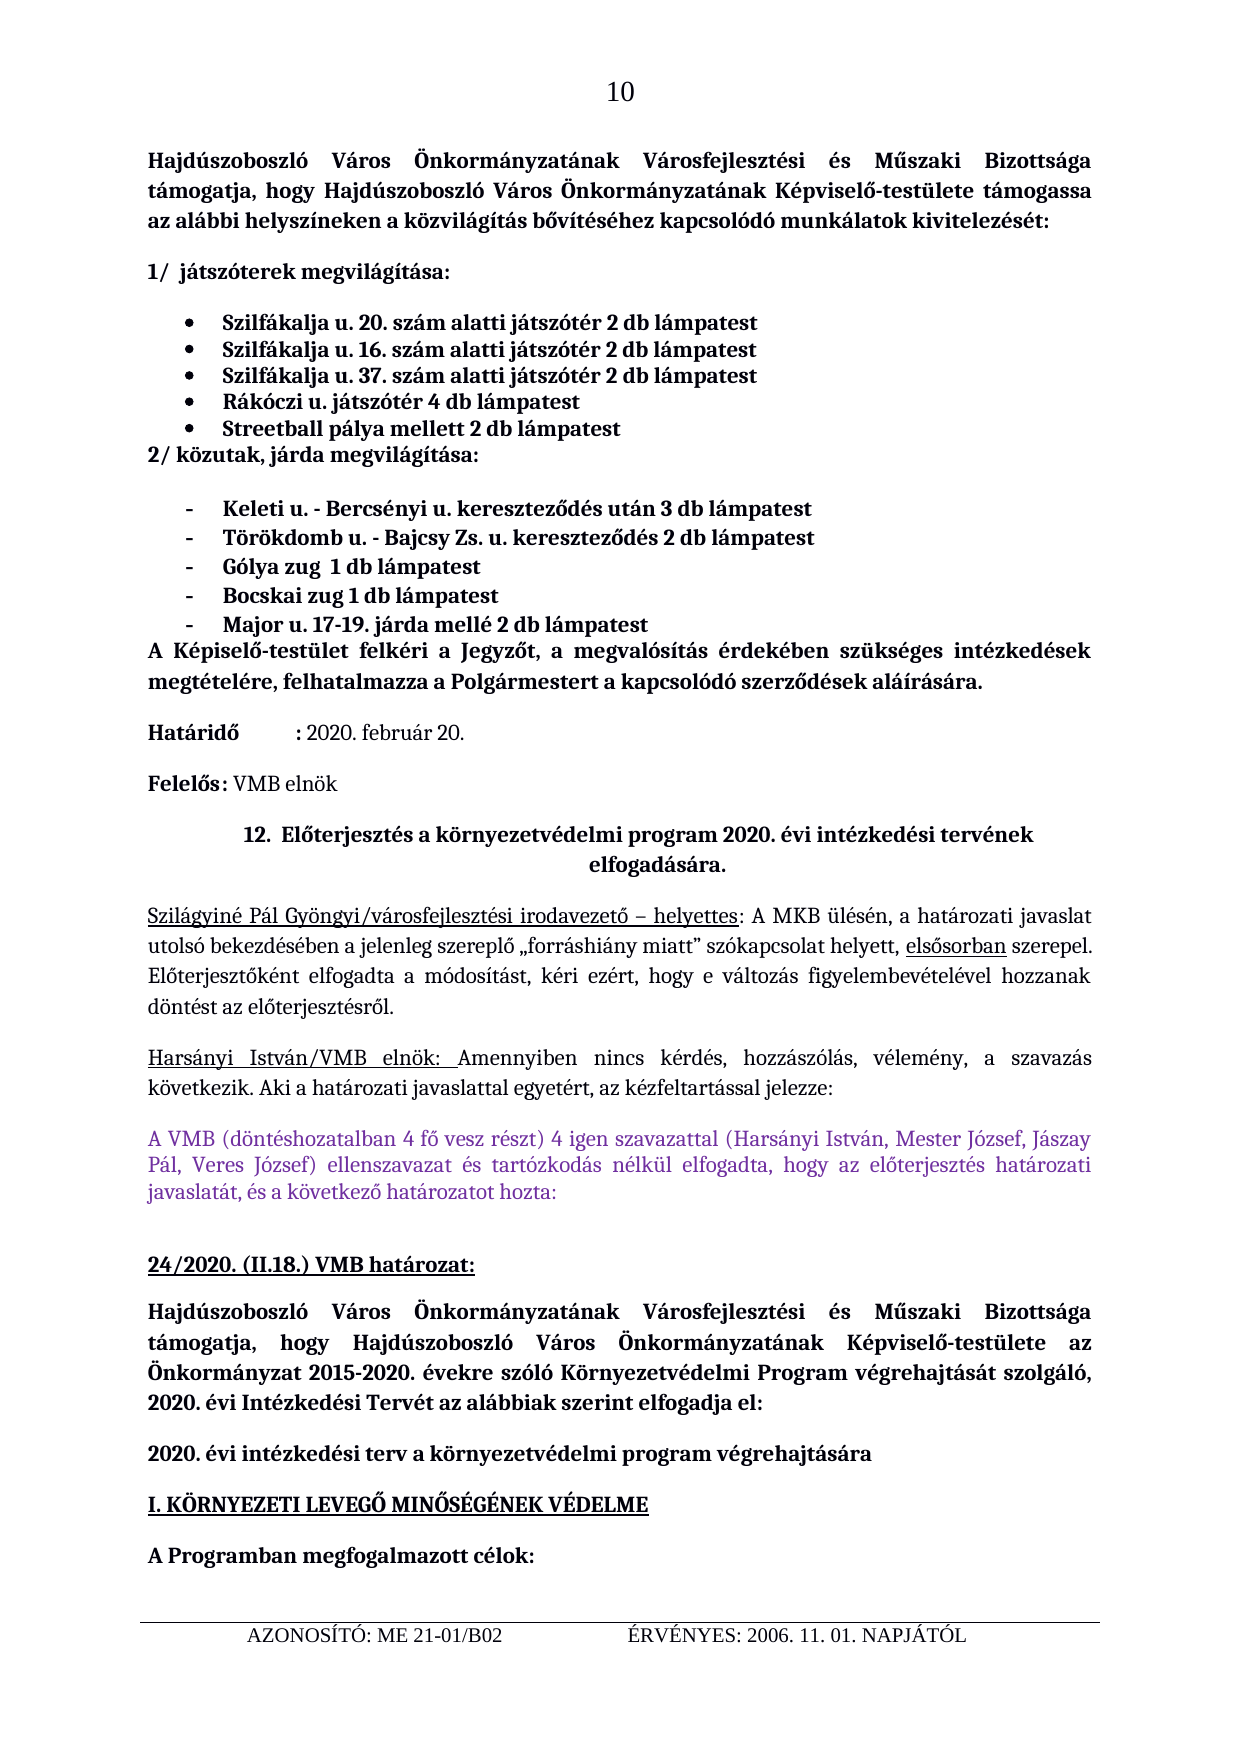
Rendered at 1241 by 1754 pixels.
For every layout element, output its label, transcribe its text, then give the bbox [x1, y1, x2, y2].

text Szilágyiné Pál Gyöngyi/városfejlesztési irodavezető – helyettes: A MKB ülésén, a határozati javaslat utolsó bekezdésében a jelenleg szereplő „forráshiány miatt” szókapcsolat helyett, elsősorban szerepel. Előterjesztőként elfogadta a módosítást, kéri ezért, hogy e változás figyelembevételével hozzanak döntést az előterjesztésről. [148, 903, 1093, 1020]
text A Programban megfogalmazott célok: [148, 1543, 1093, 1569]
list Szilfákalja u. 16. szám alatti játszótér 2 db lámpatest [185, 336, 1093, 363]
text Határidő : 2020. február 20. [148, 719, 1093, 746]
text Harsányi István/VMB elnök: Amennyiben nincs kérdés, hozzászólás, vélemény, a szavazás következik. Aki a határozati javaslattal egyetért, az kézfeltartással jelezze: [148, 1044, 1093, 1101]
list Gólya zug 1 db lámpatest [185, 551, 1093, 580]
text Hajdúszoboszló Város Önkormányzatának Városfejlesztési és Műszaki Bizottsága támogatja, hogy Hajdúszoboszló Város Önkormányzatának Képviselő-testülete támogassa az alábbi helyszíneken a közvilágítás bővítéséhez kapcsolódó munkálatok kivitelezését: [148, 148, 1093, 234]
text 1/ játszóterek megvilágítása: [148, 259, 1093, 285]
list Bocskai zug 1 db lámpatest [185, 580, 1093, 609]
list Keleti u. - Bercsényi u. kereszteződés után 3 db lámpatest [185, 493, 1093, 522]
list Előterjesztés a környezetvédelmi program 2020. évi intézkedési tervének elfogadására. [185, 822, 1093, 878]
list Rákóczi u. játszótér 4 db lámpatest [185, 389, 1093, 416]
text I. KÖRNYEZETI LEVEGŐ MINŐSÉGÉNEK VÉDELME [148, 1492, 1093, 1518]
list Szilfákalja u. 20. szám alatti játszótér 2 db lámpatest [185, 310, 1093, 336]
text 2/ közutak, járda megvilágítása: [148, 442, 1093, 468]
list Törökdomb u. - Bajcsy Zs. u. kereszteződés 2 db lámpatest [185, 522, 1093, 551]
list Streetball pálya mellett 2 db lámpatest [185, 416, 1093, 442]
text A Képiselő-testület felkéri a Jegyzőt, a megvalósítás érdekében szükséges intézkedések megtételére, felhatalmazza a Polgármestert a kapcsolódó szerződések aláírására. [148, 638, 1093, 695]
text A VMB (döntéshozatalban 4 fő vesz részt) 4 igen szavazattal (Harsányi István, Mester József, Jászay Pál, Veres József) ellenszavazat és tartózkodás nélkül elfogadta, hogy az előterjesztés határozati javaslatát, és a következő határozatot hozta: [148, 1126, 1093, 1205]
text Hajdúszoboszló Város Önkormányzatának Városfejlesztési és Műszaki Bizottsága támogatja, hogy Hajdúszoboszló Város Önkormányzatának Képviselő-testülete az Önkormányzat 2015-2020. évekre szóló Környezetvédelmi Program végrehajtását szolgáló, 2020. évi Intézkedési Tervét az alábbiak szerint elfogadja el: [148, 1299, 1093, 1416]
text Felelős : VMB elnök [148, 771, 1093, 797]
text 2020. évi intézkedési terv a környezetvédelmi program végrehajtására [148, 1441, 1093, 1467]
list Major u. 17-19. járda mellé 2 db lámpatest [185, 609, 1093, 638]
list Szilfákalja u. 37. szám alatti játszótér 2 db lámpatest [185, 363, 1093, 389]
text 24/2020. (II.18.) VMB határozat: [148, 1252, 1093, 1278]
